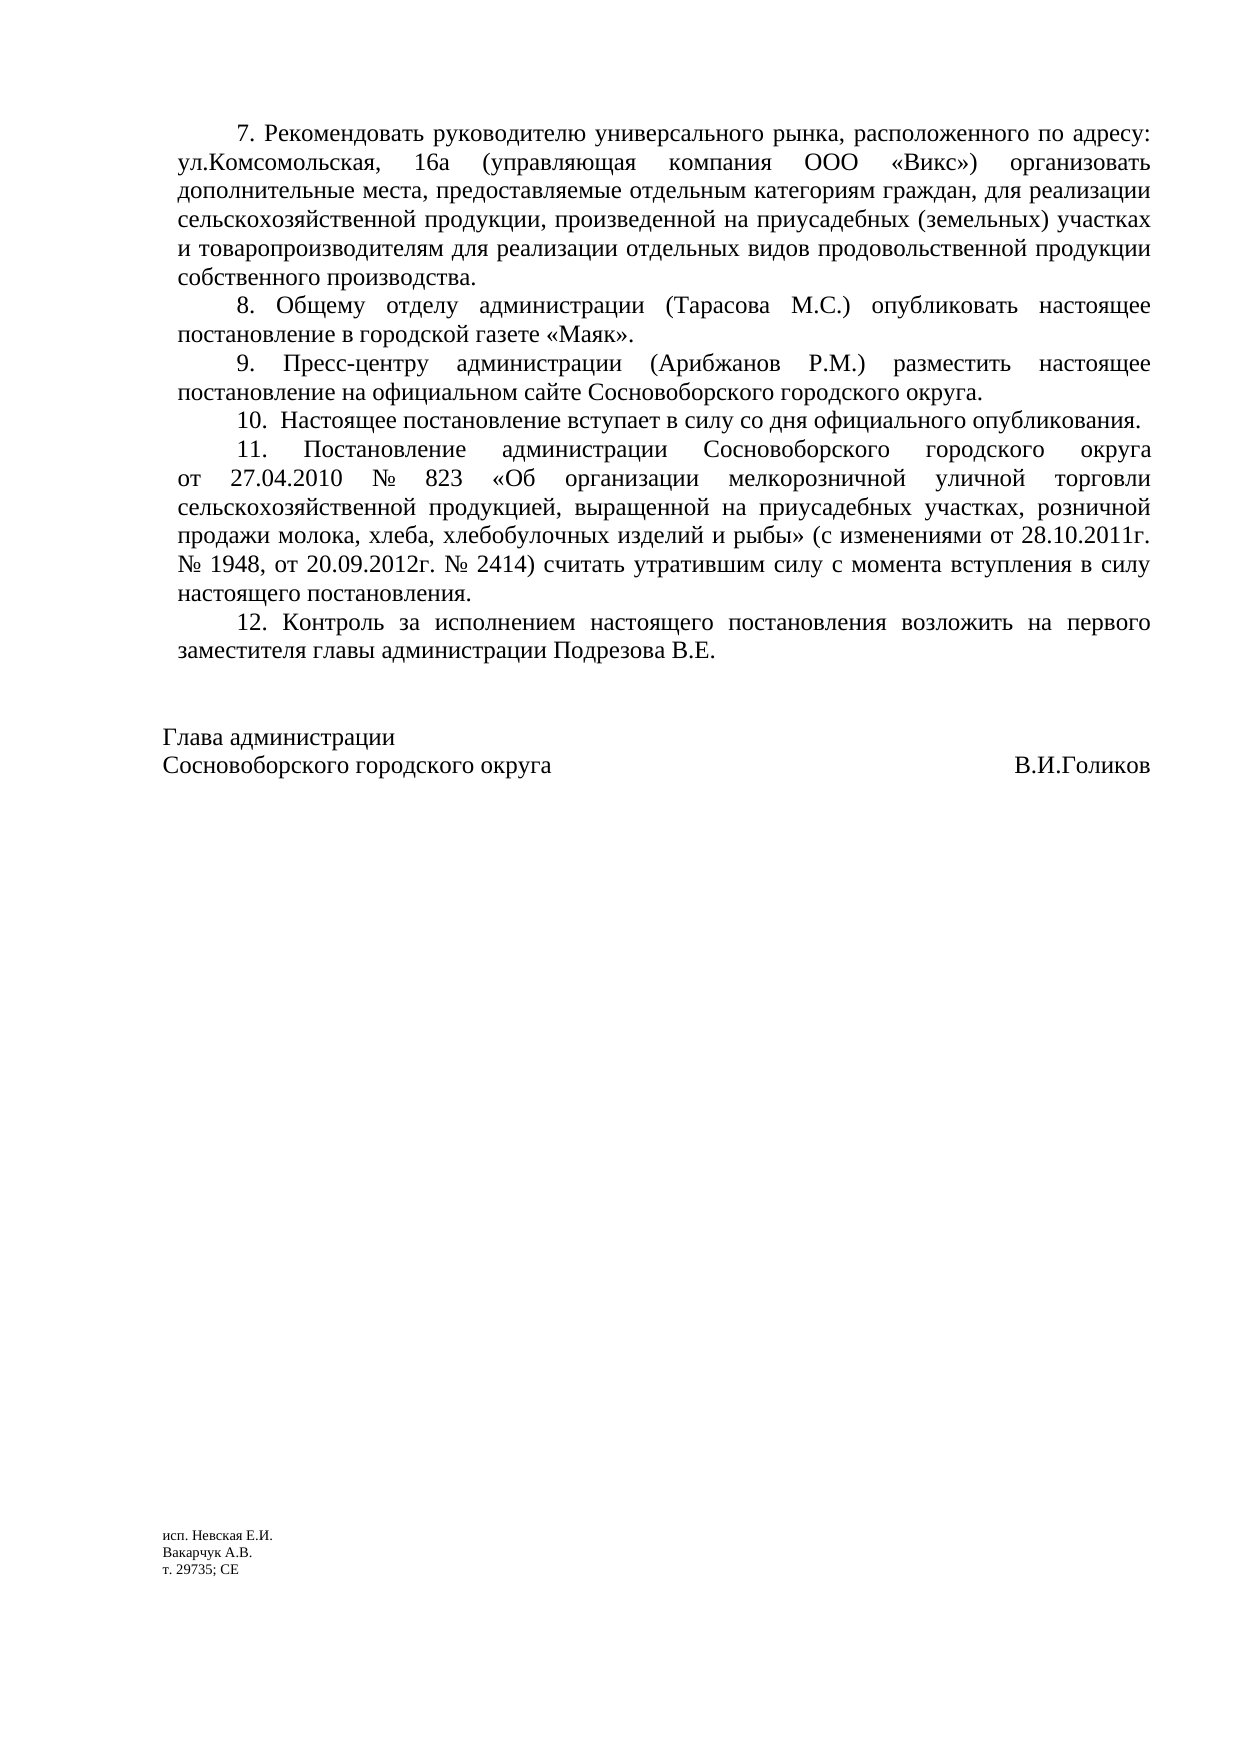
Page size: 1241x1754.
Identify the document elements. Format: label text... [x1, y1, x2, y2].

text 11. Постановление администрации Сосновоборского городского округа от 27.04.2010 № 823 «Об организации мелкорозничной уличной торговли сельскохозяйственной продукцией, выращенной на приусадебных участках, розничной продажи молока, хлеба, хлебобулочных изделий и рыбы» (с изменениями от 28.10.2011г. № 1948, от 20.09.2012г. № 2414) считать утратившим силу с момента вступления в силу настоящего постановления. [177, 434, 1152, 607]
text 12. Контроль за исполнением настоящего постановления возложить на первого заместителя главы администрации Подрезова В.Е. [177, 607, 1152, 664]
text 9. Пресс-центру администрации (Арибжанов Р.М.) разместить настоящее постановление на официальном сайте Сосновоборского городского округа. [177, 348, 1152, 406]
text 10. Настоящее постановление вступает в силу со дня официального опубликования. [177, 406, 1152, 434]
text 7. Рекомендовать руководителю универсального рынка, расположенного по адресу: ул.Комсомольская, 16а (управляющая компания ООО «Викс») организовать дополнительные места, предоставляемые отдельным категориям граждан, для реализации сельскохозяйственной продукции, произведенной на приусадебных (земельных) участках и товаропроизводителям для реализации отдельных видов продовольственной продукции собственного производства. [177, 118, 1152, 291]
text Глава администрации [162, 722, 1152, 751]
text исп. Невская Е.И. [162, 1527, 1152, 1544]
text Сосновоборского городского округа В.И.Голиков [162, 751, 1152, 779]
text Вакарчук А.В. [162, 1544, 1152, 1560]
text 8. Общему отделу администрации (Тарасова М.С.) опубликовать настоящее постановление в городской газете «Маяк». [177, 291, 1152, 348]
text т. 29735; СЕ [162, 1560, 1152, 1577]
